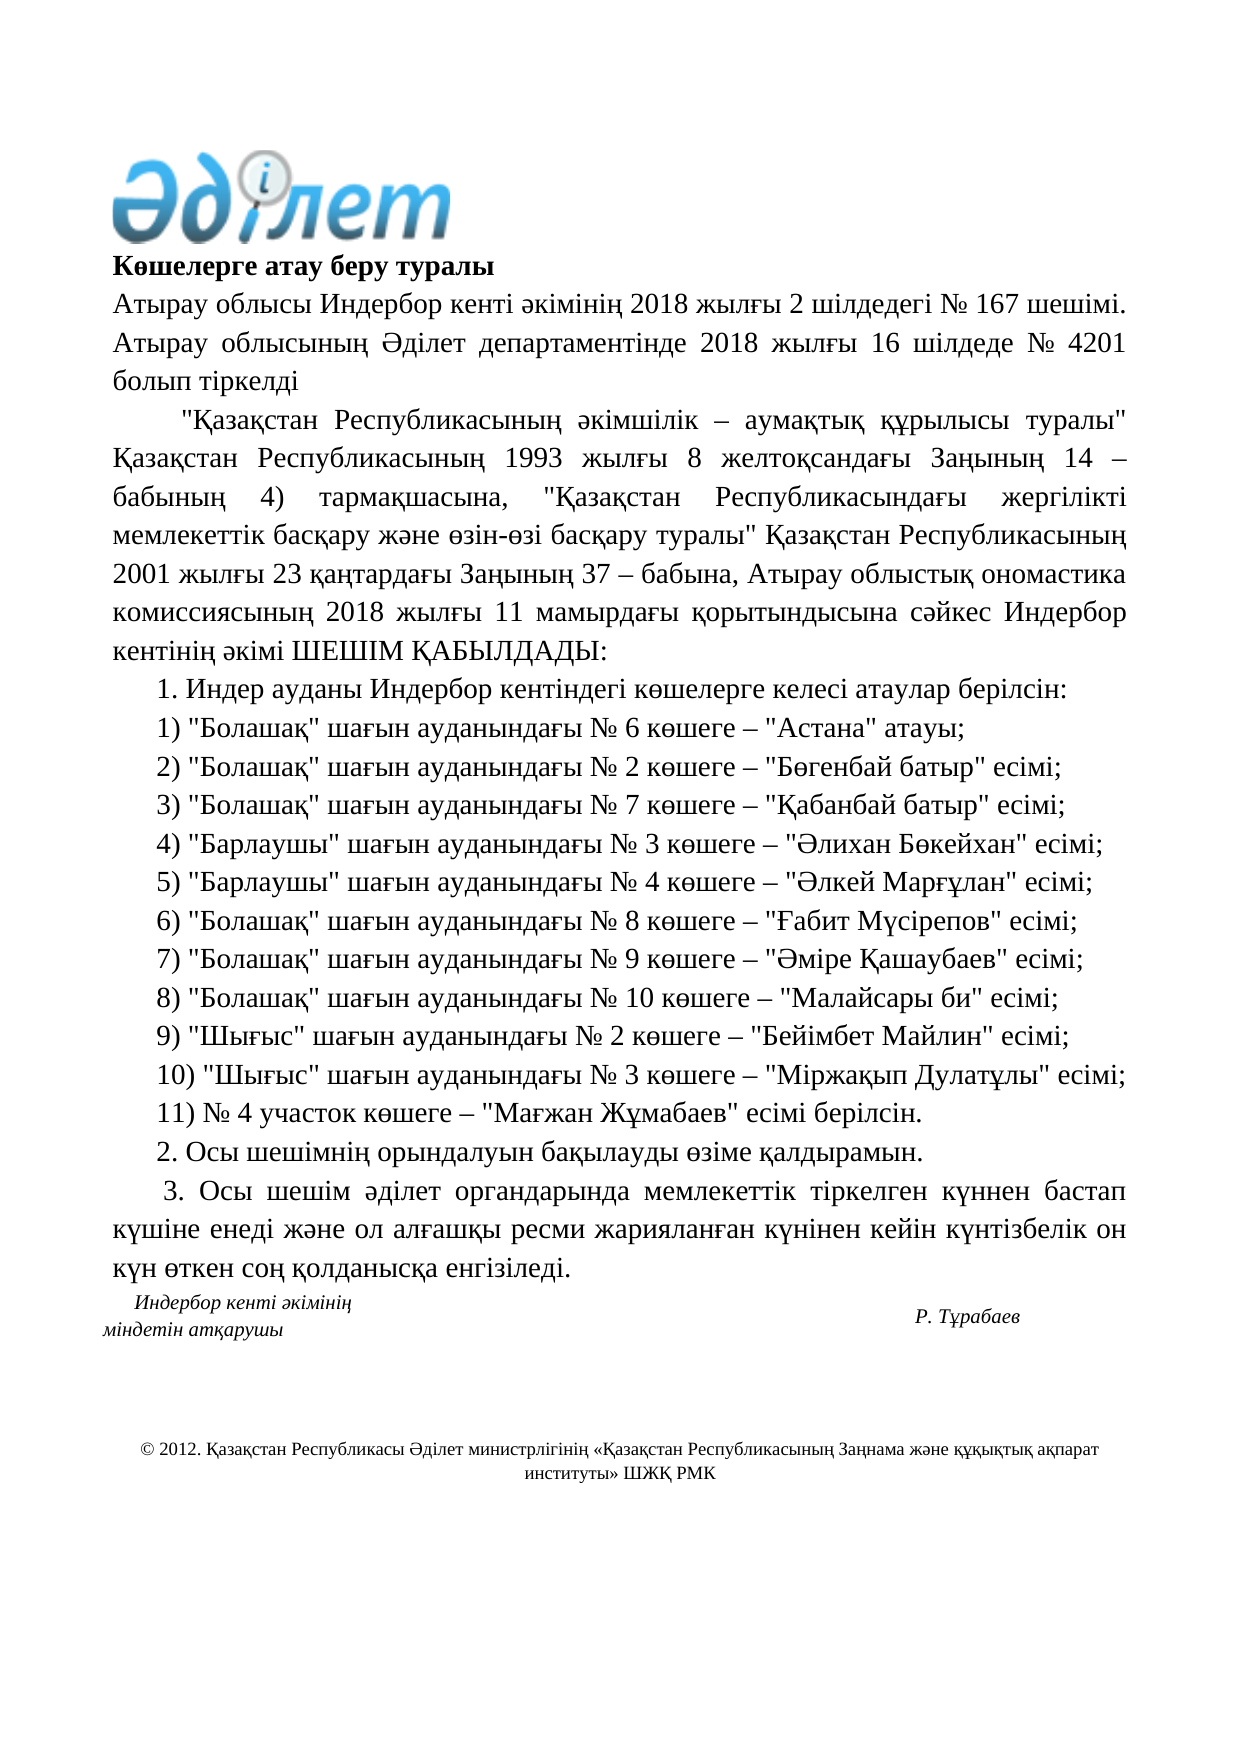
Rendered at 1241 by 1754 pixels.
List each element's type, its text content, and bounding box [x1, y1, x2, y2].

text 11) № 4 участок көшеге – "Мағжан Жұмабаев" есімі берілсін. [112, 1096, 1128, 1129]
picture [112, 150, 451, 244]
text 1. Индер ауданы Индербор кентіндегі көшелерге келесі атаулар берілсін: [112, 672, 1128, 705]
table_header Р. Тұрабаев [913, 1288, 1240, 1347]
text 4) "Барлаушы" шағын ауданындағы № 3 көшеге – "Әлихан Бөкейхан" есімі; [112, 826, 1128, 859]
text 9) "Шығыс" шағын ауданындағы № 2 көшеге – "Бейімбет Майлин" есімі; [112, 1018, 1128, 1052]
text Атырау облысы Индербор кенті әкімінің 2018 жылғы 2 шілдедегі № 167 шешімі. Атырау облысының Әділет департаментінде 2018 жылғы 16 шілдеде № 4201 болып тіркелді [112, 286, 1128, 397]
text © 2012. Қазақстан Республикасы Әділет министрлігінің «Қазақстан Республикасының Заңнама және құқықтық ақпарат институты» ШЖҚ РМК [112, 1437, 1128, 1484]
text 2) "Болашақ" шағын ауданындағы № 2 көшеге – "Бөгенбай батыр" есімі; [112, 749, 1128, 782]
text 3) "Болашақ" шағын ауданындағы № 7 көшеге – "Қабанбай батыр" есімі; [112, 787, 1128, 821]
text 10) "Шығыс" шағын ауданындағы № 3 көшеге – "Міржақып Дулатұлы" есімі; [112, 1057, 1128, 1091]
text Көшелерге атау беру туралы [112, 248, 1128, 281]
text 1) "Болашақ" шағын ауданындағы № 6 көшеге – "Астана" атауы; [112, 710, 1128, 744]
text 8) "Болашақ" шағын ауданындағы № 10 көшеге – "Малайсары би" есімі; [112, 980, 1128, 1013]
text 3. Осы шешім әділет органдарында мемлекеттік тіркелген күннен бастап күшіне енеді және ол алғашқы ресми жарияланған күнінен кейін күнтізбелік он күн өткен соң қолданысқа енгізіледі. [112, 1173, 1128, 1283]
text 7) "Болашақ" шағын ауданындағы № 9 көшеге – "Әміре Қашаубаев" есімі; [112, 941, 1128, 975]
text 6) "Болашақ" шағын ауданындағы № 8 көшеге – "Ғабит Мүсірепов" есімі; [112, 903, 1128, 936]
table_header Индербор кенті әкімінің міндетін атқарушы [101, 1288, 913, 1347]
text 5) "Барлаушы" шағын ауданындағы № 4 көшеге – "Әлкей Марғұлан" есімі; [112, 864, 1128, 898]
text "Қазақстан Республикасының әкімшілік – аумақтық құрылысы туралы" Қазақстан Республикасының 1993 жылғы 8 желтоқсандағы Заңының 14 – бабының 4) тармақшасына, "Қазақстан Республикасындағы жергілікті мемлекеттік басқару және өзін-өзі басқару туралы" Қазақстан Республикасының 2001 жылғы 23 қаңтардағы Заңының 37 – бабына, Атырау облыстық ономастика комиссиясының 2018 жылғы 11 мамырдағы қорытындысына сәйкес Индербор кентінің әкімі ШЕШІМ ҚАБЫЛДАДЫ: [112, 402, 1128, 667]
text 2. Осы шешімнің орындалуын бақылауды өзіме қалдырамын. [112, 1134, 1128, 1168]
